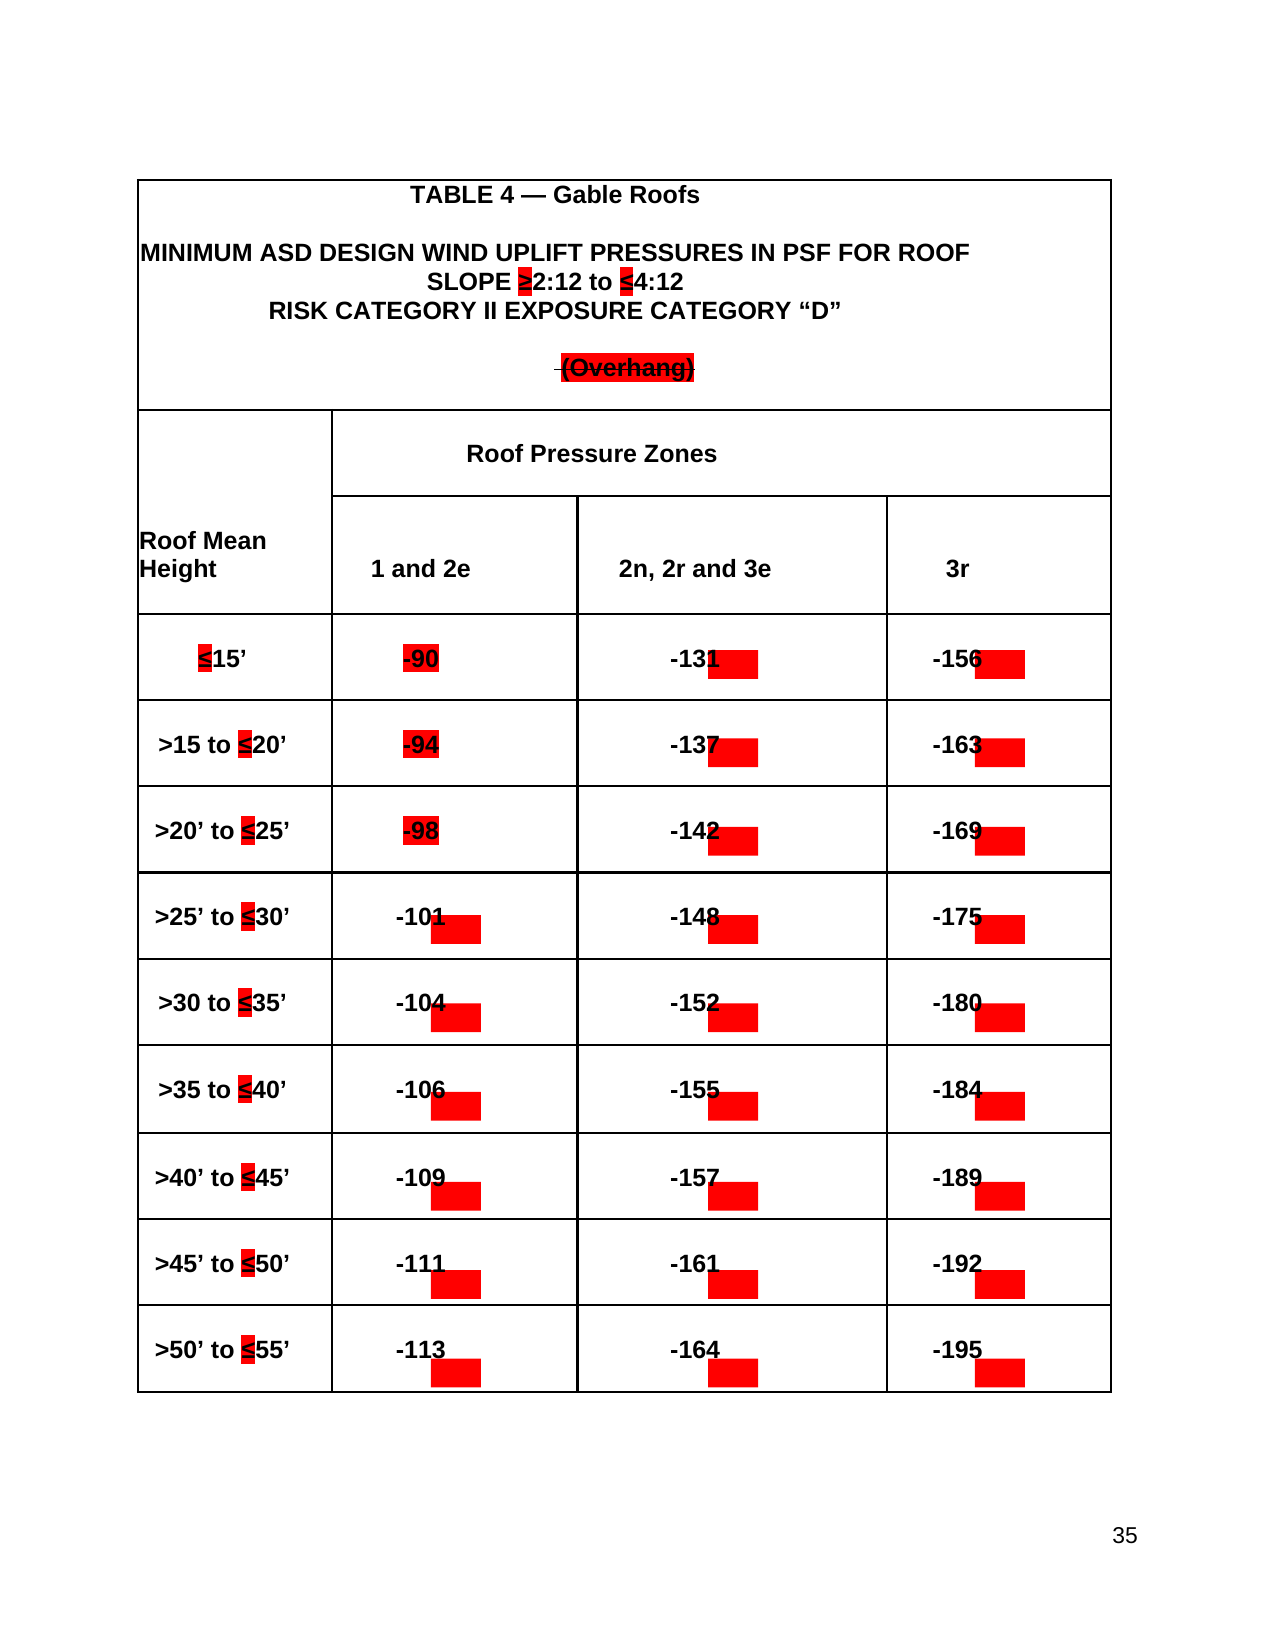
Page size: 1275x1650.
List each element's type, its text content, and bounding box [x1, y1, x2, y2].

table_cell -148 [579, 874, 886, 958]
table_cell >50’ to ≤55’ [139, 1306, 331, 1391]
table_cell Roof Mean Height [139, 411, 331, 613]
table_cell -101 [333, 874, 576, 958]
table_cell >15 to ≤20’ [139, 701, 331, 785]
table_cell -192 [888, 1220, 1110, 1304]
table_cell -104 [333, 960, 576, 1044]
table_header TABLE 4 — Gable Roofs MINIMUM ASD DESIGN WIND UPLIFT PRESSURES IN PSF FOR ROOF SLOPE ≥2:12 to ≤4:12 RISK CATEGORY II EXPOSURE CATEGORY “D” (Overhang) [139, 181, 1110, 409]
table_cell -184 [888, 1046, 1110, 1132]
table_cell >30 to ≤35’ [139, 960, 331, 1044]
table_cell -164 [579, 1306, 886, 1391]
table_cell -155 [579, 1046, 886, 1132]
table_cell -175 [888, 874, 1110, 958]
table_cell >25’ to ≤30’ [139, 874, 331, 958]
table_cell -98 [333, 787, 576, 871]
table_cell Roof Pressure Zones [333, 411, 1110, 495]
table_cell -111 [333, 1220, 576, 1304]
table_cell -169 [888, 787, 1110, 871]
table_cell -109 [333, 1134, 576, 1218]
table_cell -163 [888, 701, 1110, 785]
table_cell -156 [888, 615, 1110, 699]
table_cell -137 [579, 701, 886, 785]
table_cell >35 to ≤40’ [139, 1046, 331, 1132]
table_cell 1 and 2e [333, 497, 576, 613]
table_cell -180 [888, 960, 1110, 1044]
table_cell -94 [333, 701, 576, 785]
table_cell -113 [333, 1306, 576, 1391]
table_cell -106 [333, 1046, 576, 1132]
table_cell -142 [579, 787, 886, 871]
table_cell >40’ to ≤45’ [139, 1134, 331, 1218]
table_cell -157 [579, 1134, 886, 1218]
table_cell -189 [888, 1134, 1110, 1218]
table_cell >20’ to ≤25’ [139, 787, 331, 871]
table_cell >45’ to ≤50’ [139, 1220, 331, 1304]
table_cell -161 [579, 1220, 886, 1304]
table_cell -131 [579, 615, 886, 699]
table_cell ≤15’ [139, 615, 331, 699]
table_cell -152 [579, 960, 886, 1044]
table_cell -195 [888, 1306, 1110, 1391]
table_cell 3r [888, 497, 1110, 613]
table_cell 2n, 2r and 3e [579, 497, 886, 613]
table_cell -90 [333, 615, 576, 699]
